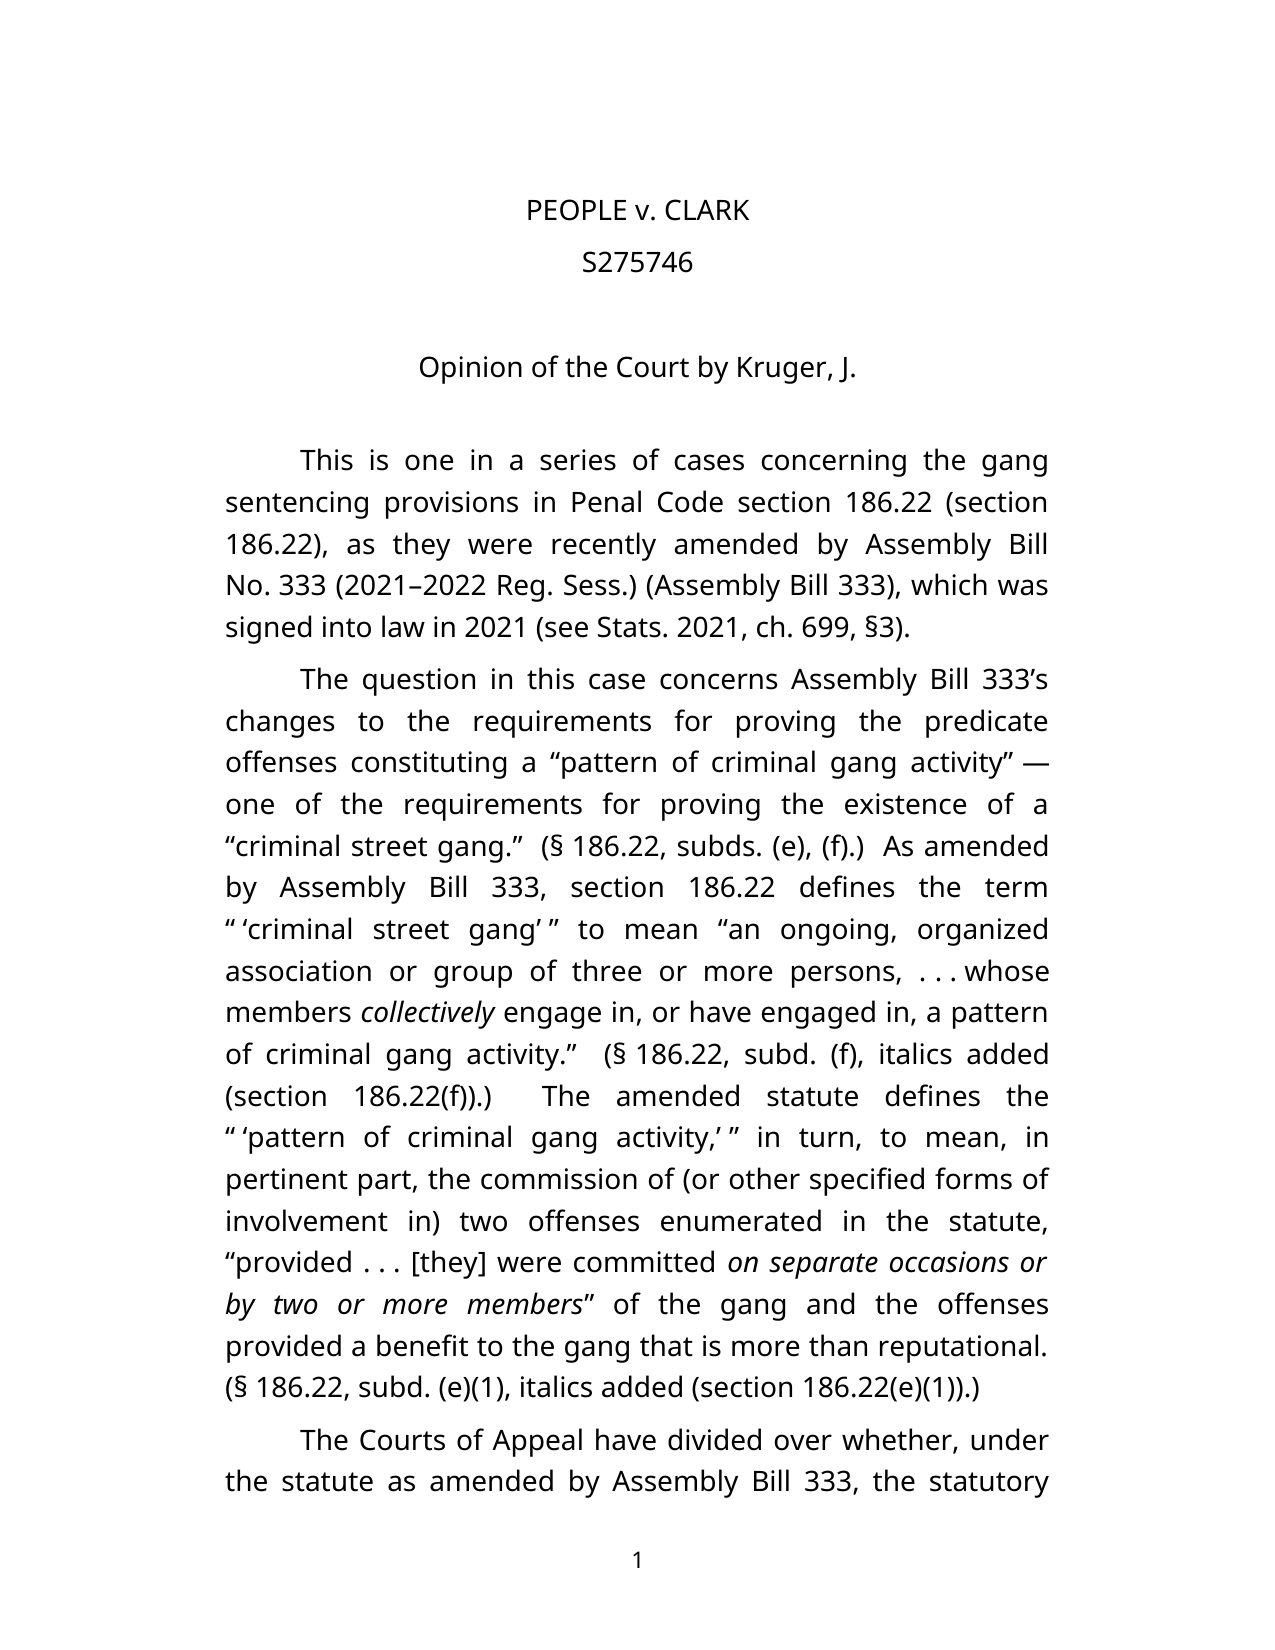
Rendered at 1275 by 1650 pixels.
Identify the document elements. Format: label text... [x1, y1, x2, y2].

text S275746 [225, 239, 1050, 281]
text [225, 1417, 1050, 1500]
text PEOPLE v. CLARK [225, 187, 1050, 229]
text The question in this case concerns Assembly Bill 333’s changes to the requirements for proving the predicate offenses constituting a “pattern of criminal gang activity” — one of the requirements for proving the existence of a “criminal street gang.” (§ 186.22, subds. (e), (f).) As amended by Assembly Bill 333, section 186.22 defines the term “ ‘criminal street gang’ ” to mean “an ongoing, organized association or group of three or more persons, . . . whose members collectively engage in, or have engaged in, a pattern of criminal gang activity.” (§ 186.22, subd. (f), italics added (section 186.22(f)).) The amended statute defines the “ ‘pattern of criminal gang activity,’ ” in turn, to mean, in pertinent part, the commission of (or other specified forms of involvement in) two offenses enumerated in the statute, “provided . . . [they] were committed on separate occasions or by two or more members” of the gang and the offenses provided a benefit to the gang that is more than reputational. (§ 186.22, subd. (e)(1), italics added (section 186.22(e)(1)).) [225, 656, 1050, 1406]
text Opinion of the Court by Kruger, J. [225, 344, 1050, 385]
text This is one in a series of cases concerning the gang sentencing provisions in Penal Code section 186.22 (section 186.22), as they were recently amended by Assembly Bill No. 333 (2021–2022 Reg. Sess.) (Assembly Bill 333), which was signed into law in 2021 (see Stats. 2021, ch. 699, §3). [225, 437, 1050, 646]
